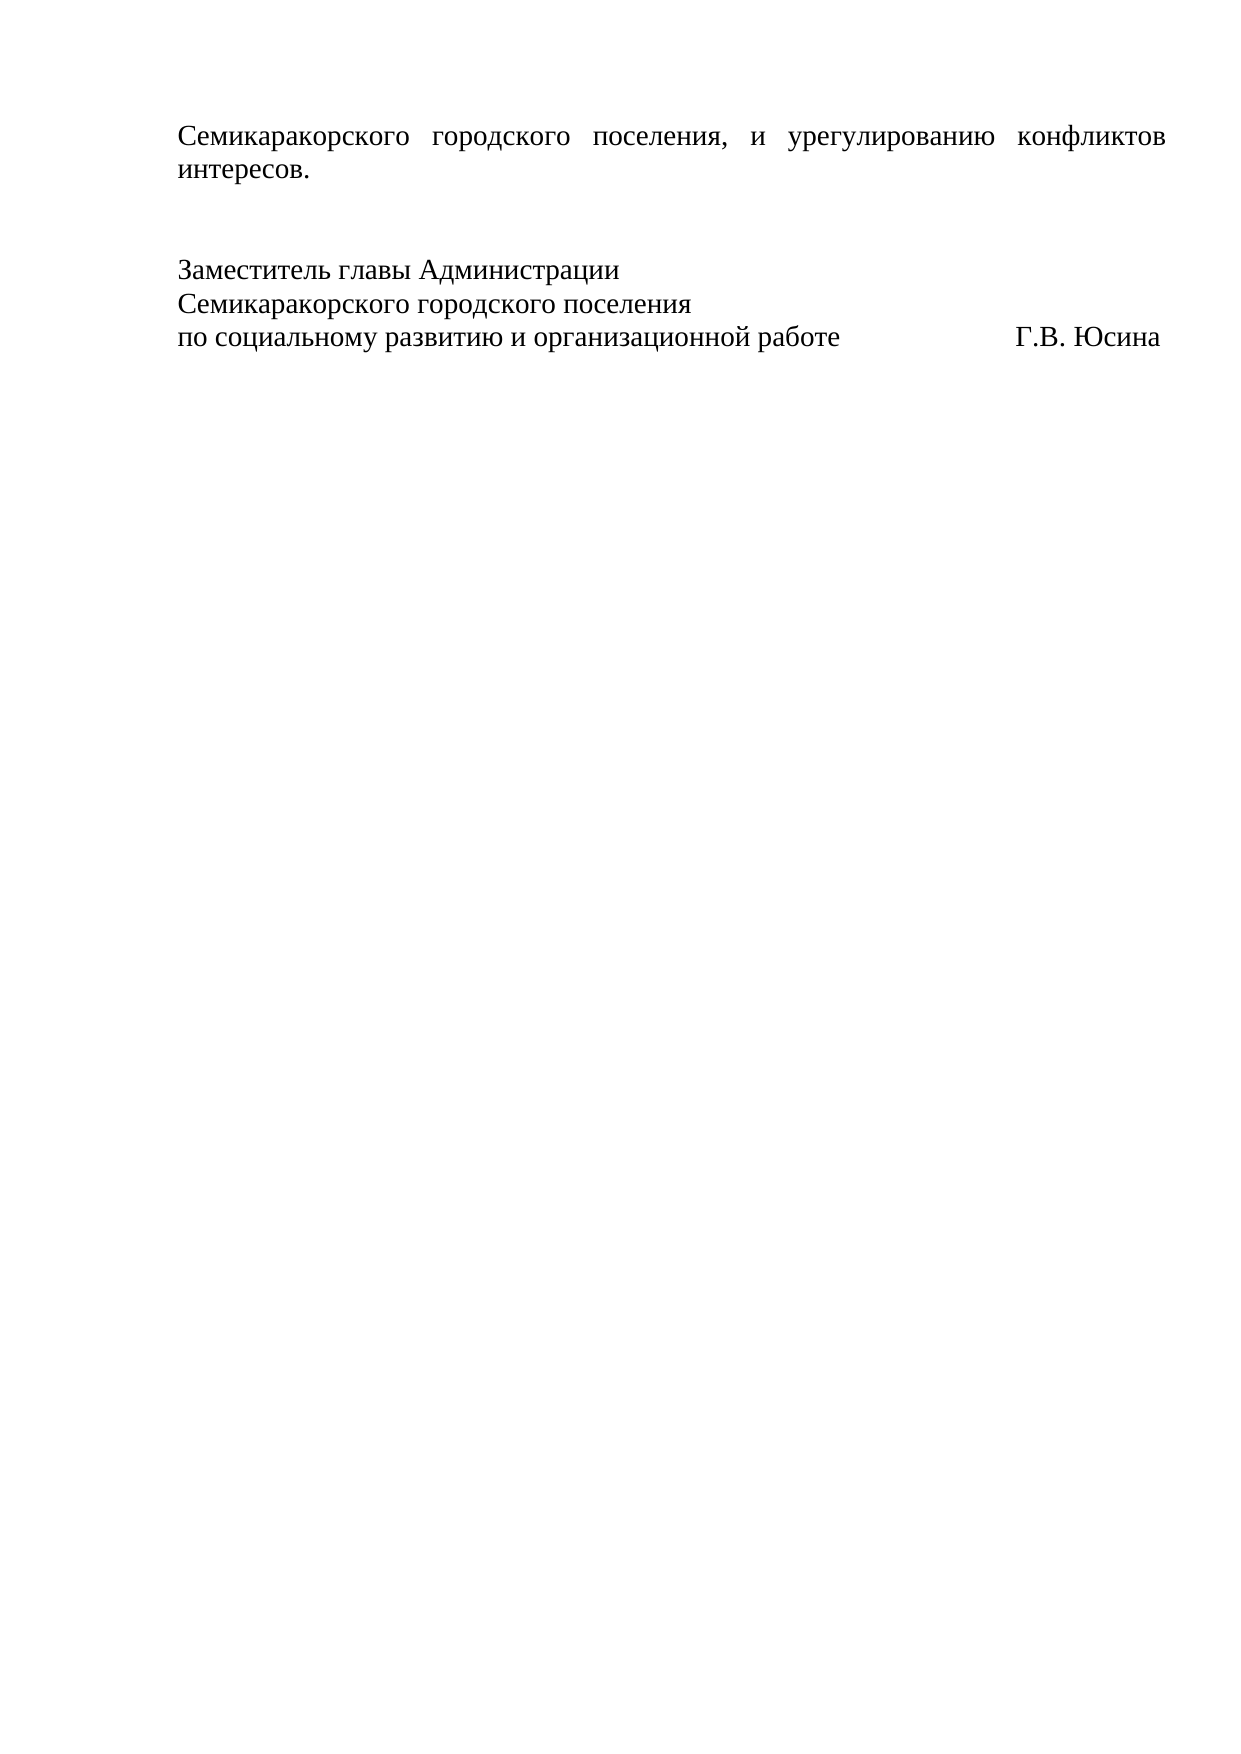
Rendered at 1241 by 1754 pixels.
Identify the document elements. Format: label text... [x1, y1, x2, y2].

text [177, 118, 1167, 185]
text Заместитель главы Администрации [177, 252, 1167, 286]
text Семикаракорского городского поселения [177, 286, 1167, 319]
text по социальному развитию и организационной работе Г.В. Юсина [177, 319, 1167, 353]
